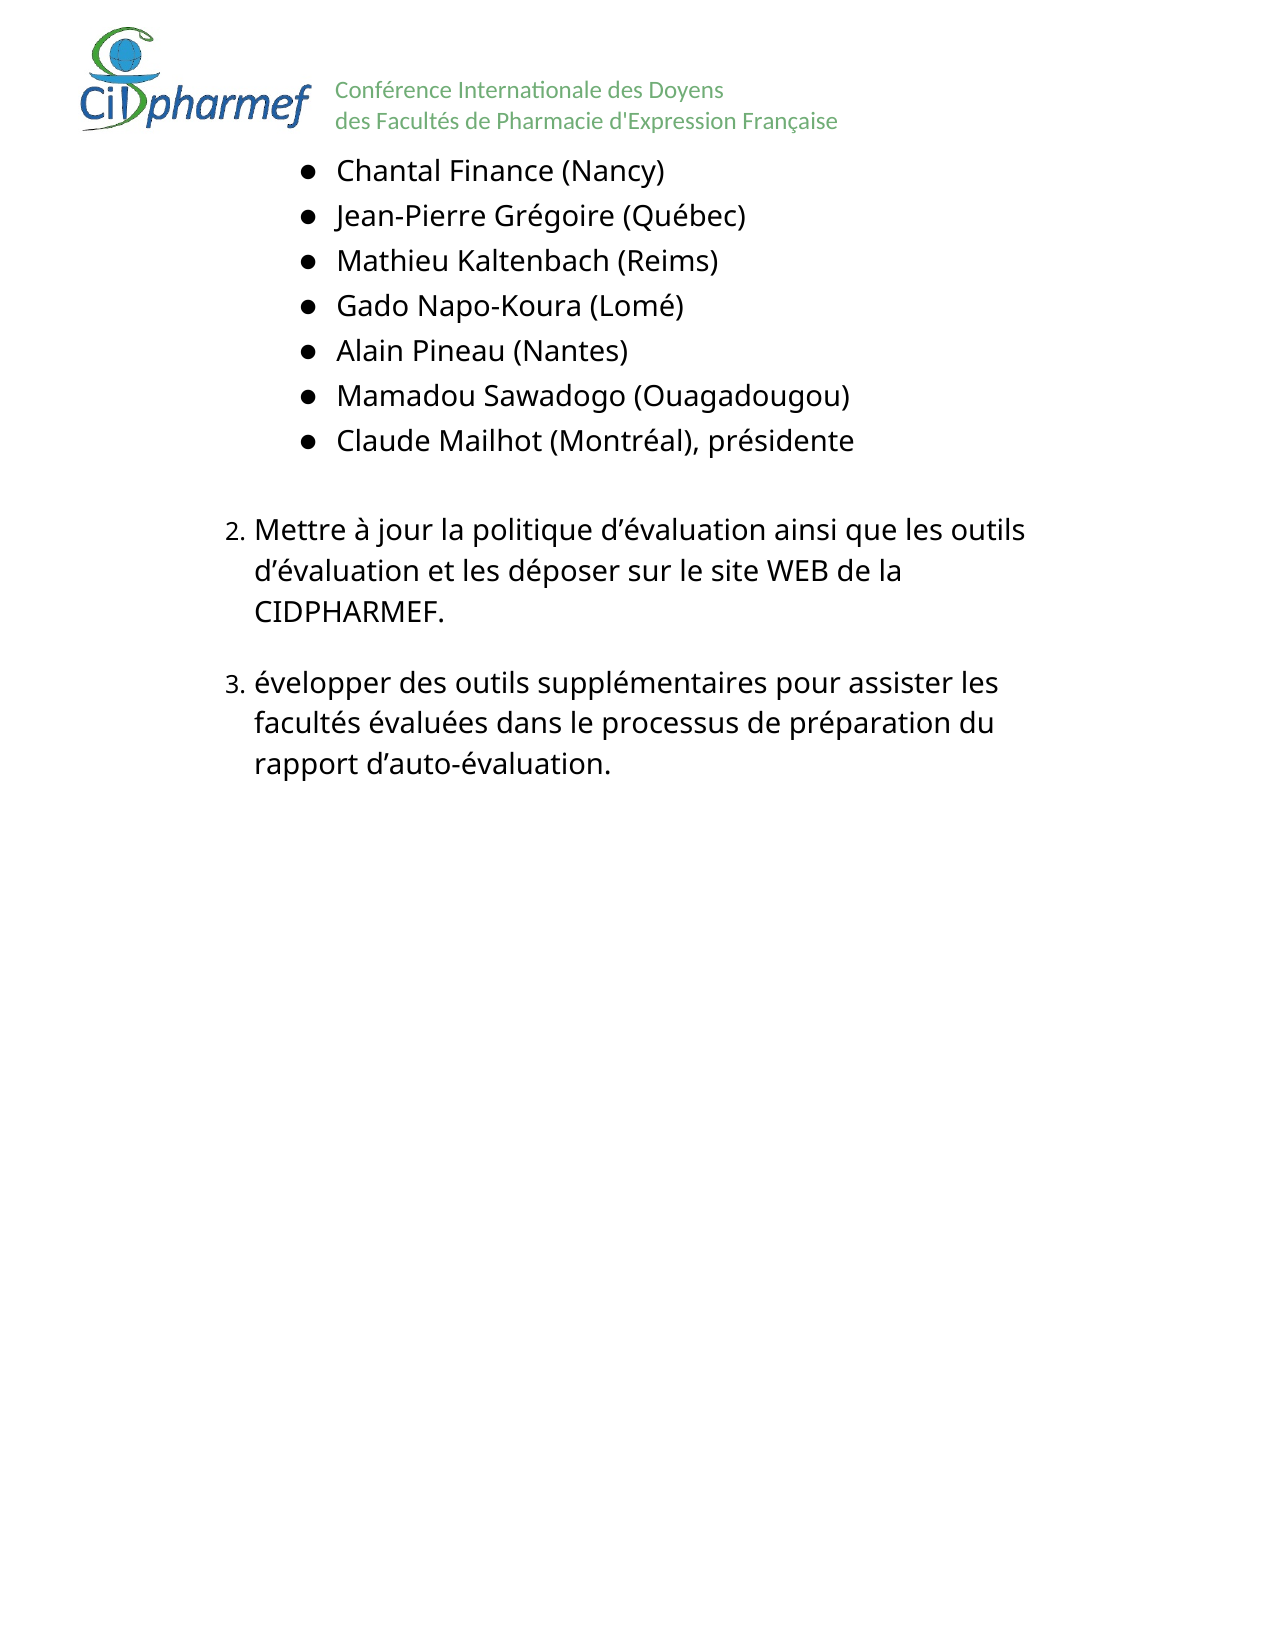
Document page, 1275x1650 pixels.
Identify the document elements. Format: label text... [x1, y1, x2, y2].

list Mathieu Kaltenbach (Reims) [298, 240, 1087, 280]
list Chantal Finance (Nancy) [298, 150, 1087, 190]
list Gado Napo-Koura (Lomé) [298, 285, 1087, 325]
list Claude Mailhot (Montréal), présidente [298, 420, 1087, 460]
list Mettre à jour la politique d’évaluation ainsi que les outils d’évaluation et les déposer sur le site WEB de la CIDPHARMEF. [225, 509, 1087, 631]
list Jean-Pierre Grégoire (Québec) [298, 195, 1087, 235]
picture [78, 27, 312, 134]
list Alain Pineau (Nantes) [298, 330, 1087, 370]
list Mamadou Sawadogo (Ouagadougou) [298, 375, 1087, 415]
list évelopper des outils supplémentaires pour assister les facultés évaluées dans le processus de préparation du rapport d’auto-évaluation. [225, 662, 1087, 783]
